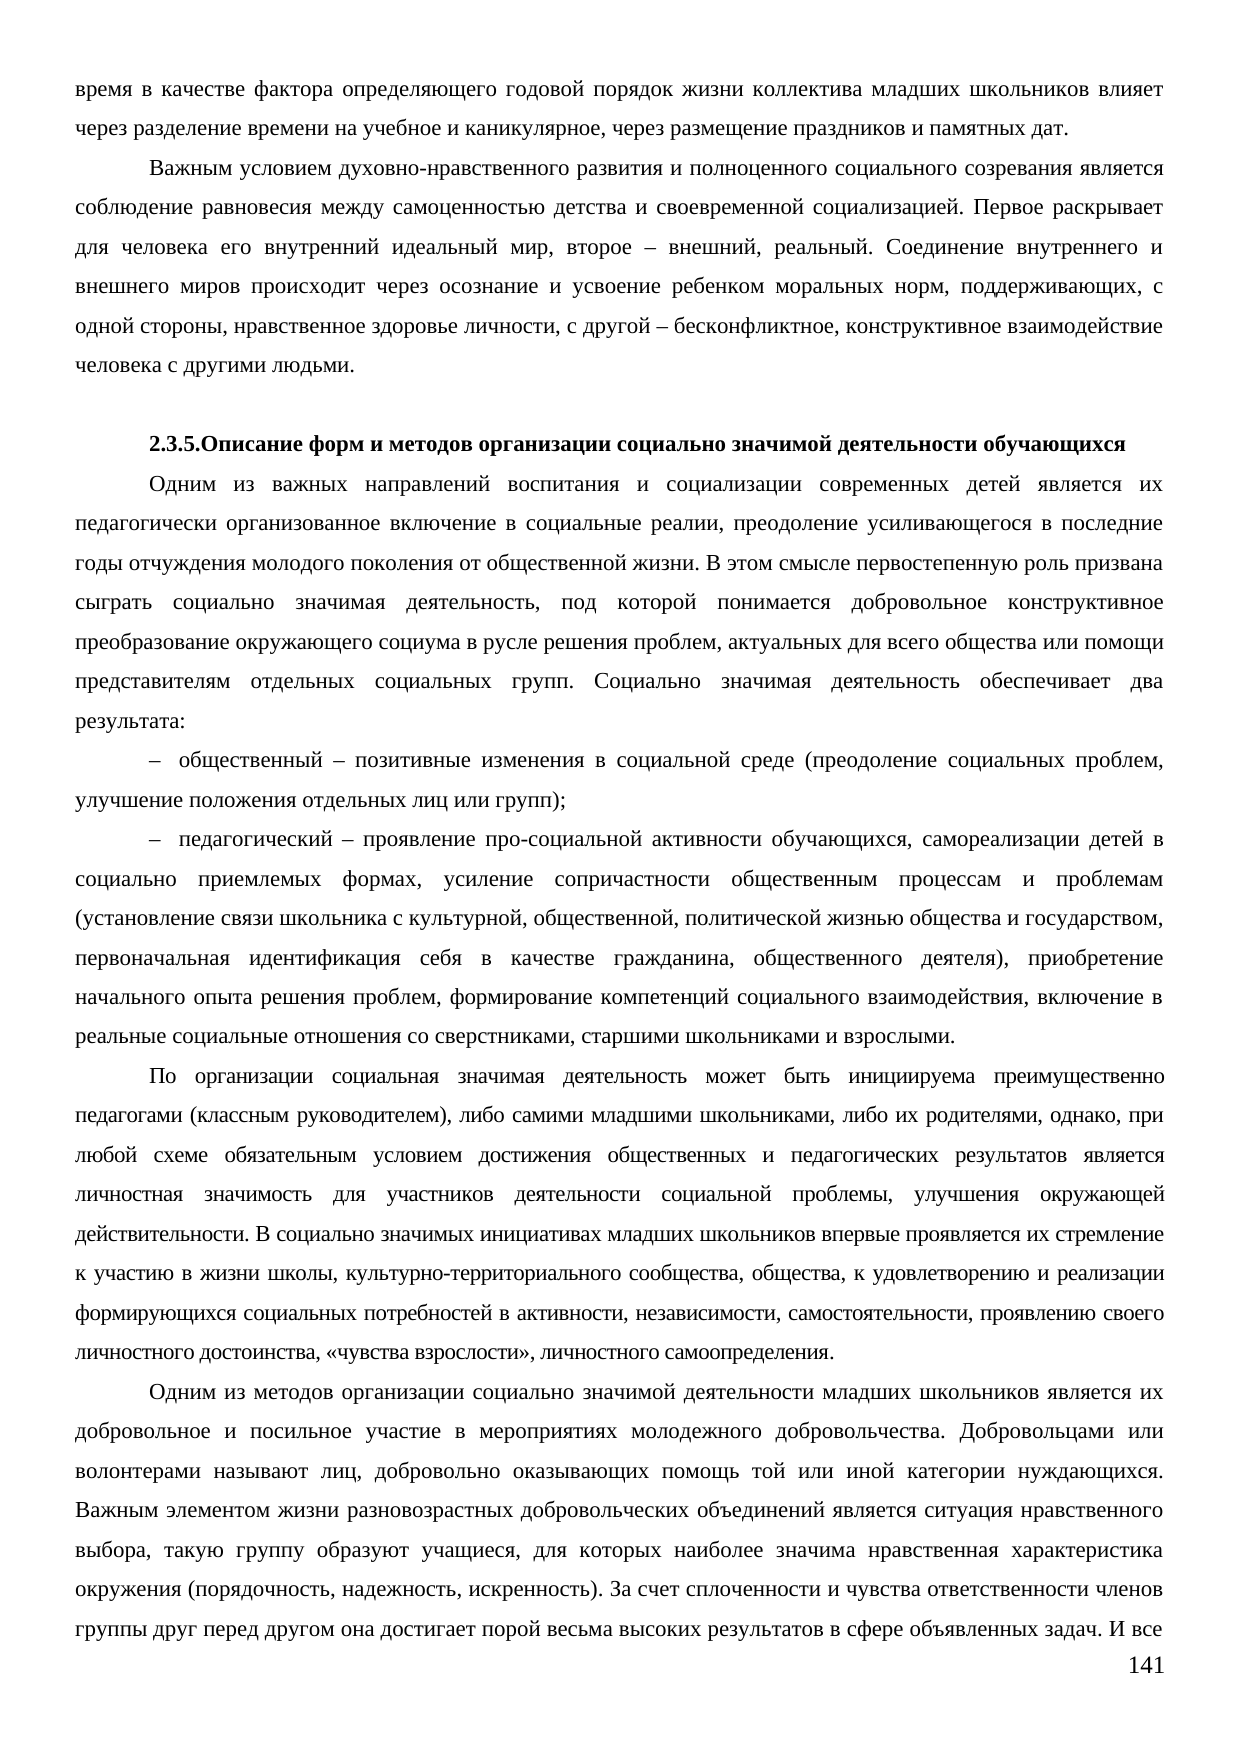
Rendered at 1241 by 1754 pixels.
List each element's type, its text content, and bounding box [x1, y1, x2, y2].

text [75, 75, 1165, 141]
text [75, 1378, 1165, 1641]
list педагогический – проявление про-социальной активности обучающихся, самореализации детей в социально приемлемых формах, усиление сопричастности общественным процессам и проблемам (установление связи школьника с культурной, общественной, политической жизнью общества и государством, первоначальная идентификация себя в качестве гражданина, общественного деятеля), приобретение начального опыта решения проблем, формирование компетенций социального взаимодействия, включение в реальные социальные отношения со сверстниками, старшими школьниками и взрослыми. [75, 825, 1165, 1049]
text Важным условием духовно-нравственного развития и полноценного социального созревания является соблюдение равновесия между самоценностью детства и своевременной социализацией. Первое раскрывает для человека его внутренний идеальный мир, второе – внешний, реальный. Соединение внутреннего и внешнего миров происходит через осознание и усвоение ребенком моральных норм, поддерживающих, с одной стороны, нравственное здоровье личности, с другой – бесконфликтное, конструктивное взаимодействие человека с другими людьми. [75, 154, 1165, 378]
text По организации социальная значимая деятельность может быть инициируема преимущественно педагогами (классным руководителем), либо самими младшими школьниками, либо их родителями, однако, при любой схеме обязательным условием достижения общественных и педагогических результатов является личностная значимость для участников деятельности социальной проблемы, улучшения окружающей действительности. В социально значимых инициативах младших школьников впервые проявляется их стремление к участию в жизни школы, культурно-территориального сообщества, общества, к удовлетворению и реализации формирующихся социальных потребностей в активности, независимости, самостоятельности, проявлению своего личностного достоинства, «чувства взрослости», личностного самоопределения. [75, 1062, 1165, 1365]
text Одним из важных направлений воспитания и социализации современных детей является их педагогически организованное включение в социальные реалии, преодоление усиливающегося в последние годы отчуждения молодого поколения от общественной жизни. В этом смысле первостепенную роль призвана сыграть социально значимая деятельность, под которой понимается добровольное конструктивное преобразование окружающего социума в русле решения проблем, актуальных для всего общества или помощи представителям отдельных социальных групп. Социально значимая деятельность обеспечивает два результата: [75, 470, 1165, 733]
list общественный – позитивные изменения в социальной среде (преодоление социальных проблем, улучшение положения отдельных лиц или групп); [75, 746, 1165, 812]
text 2.3.5.Описание форм и методов организации социально значимой деятельности обучающихся [149, 430, 1165, 457]
